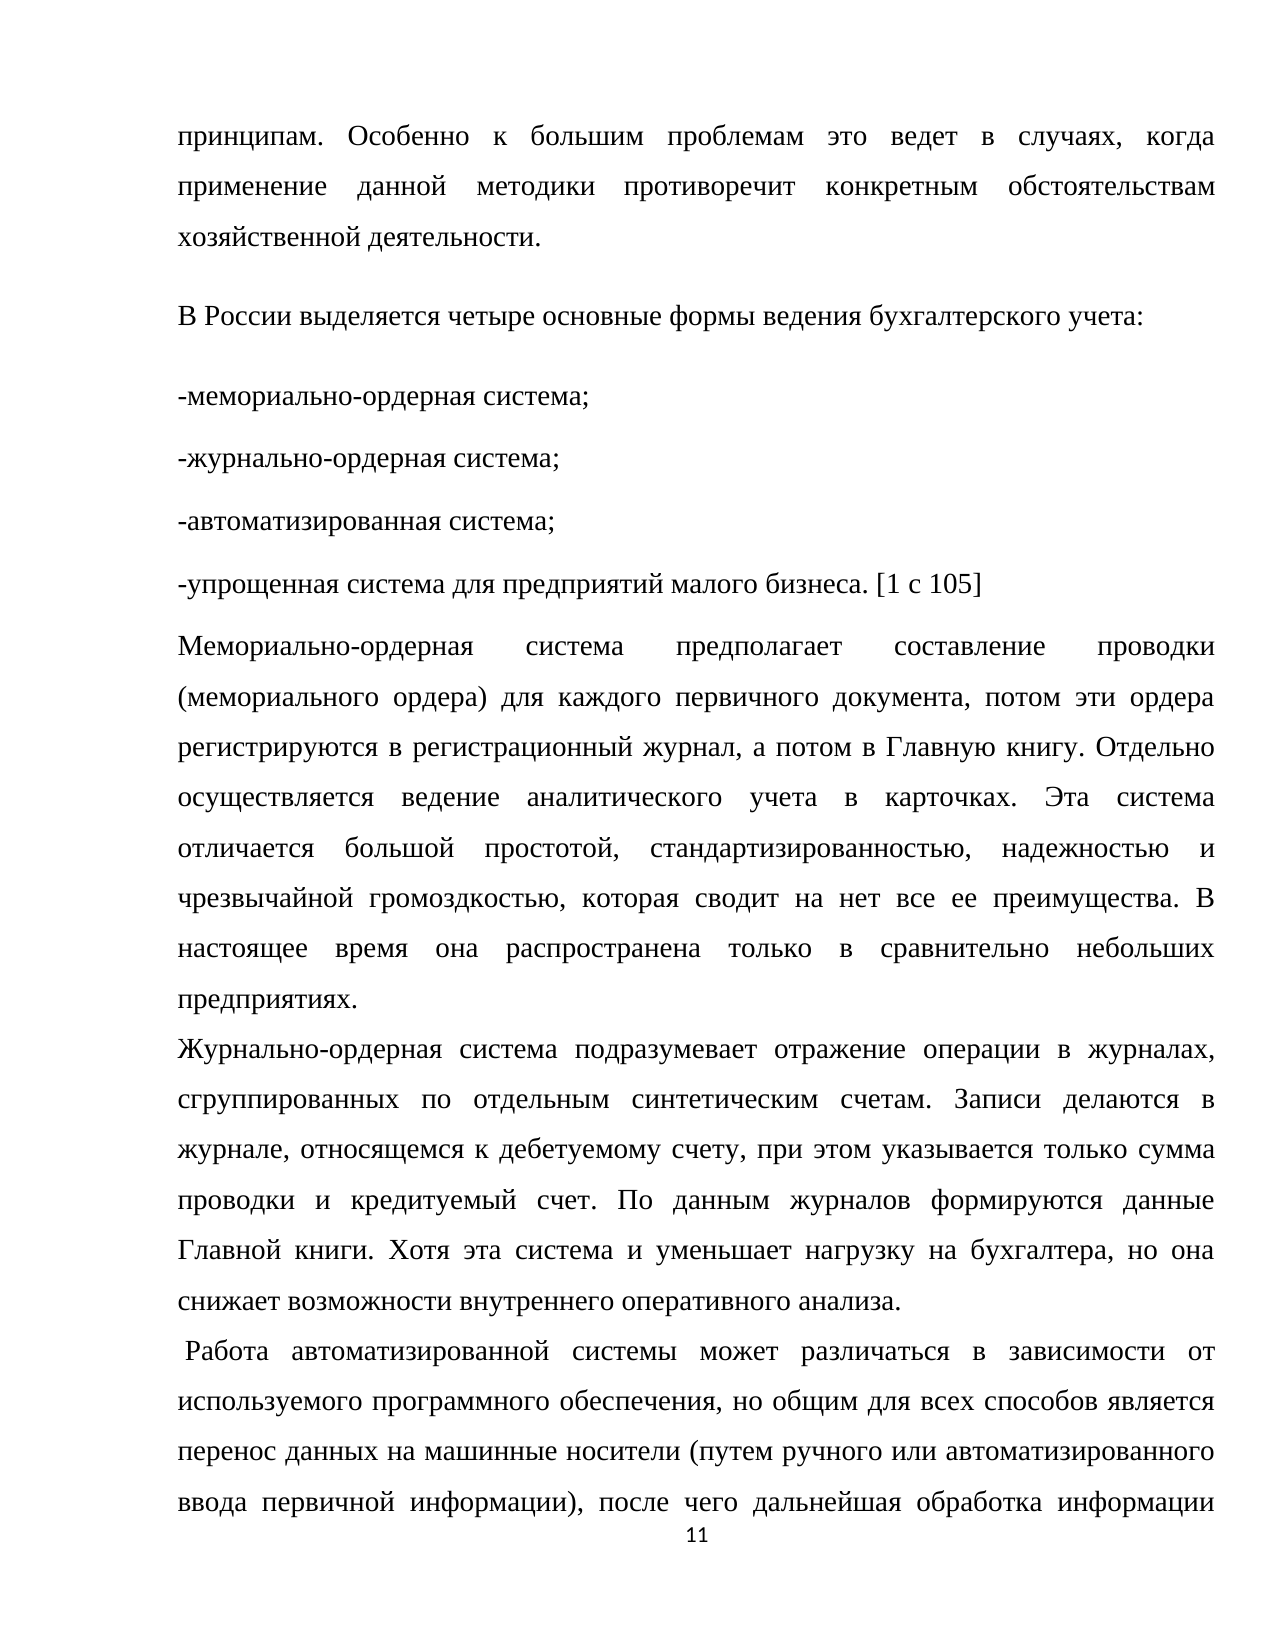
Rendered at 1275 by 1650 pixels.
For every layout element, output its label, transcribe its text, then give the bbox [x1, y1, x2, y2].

text Журнально-ордерная система подразумевает отражение операции в журналах, сгруппированных по отдельным синтетическим счетам. Записи делаются в журнале, относящемся к дебетуемому счету, при этом указывается только сумма проводки и кредитуемый счет. По данным журналов формируются данные Главной книги. Хотя эта система и уменьшает нагрузку на бухгалтера, но она снижает возможности внутреннего оперативного анализа. [177, 1031, 1216, 1316]
text -упрощенная система для предприятий малого бизнеса. [1 c 105] [177, 566, 1216, 599]
text -журнально-ордерная система; [177, 440, 1216, 474]
text Мемориально-ордерная система предполагает составление проводки (мемориального ордера) для каждого первичного документа, потом эти ордера регистрируются в регистрационный журнал, а потом в Главную книгу. Отдельно осуществляется ведение аналитического учета в карточках. Эта система отличается большой простотой, стандартизированностью, надежностью и чрезвычайной громоздкостью, которая сводит на нет все ее преимущества. В настоящее время она распространена только в сравнительно небольших предприятиях. [177, 628, 1216, 1014]
text -мемориально-ордерная система; [177, 378, 1216, 411]
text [177, 118, 1216, 252]
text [177, 1333, 1216, 1517]
text -автоматизированная система; [177, 503, 1216, 537]
text В России выделяется четыре основные формы ведения бухгалтерского учета: [177, 298, 1216, 332]
